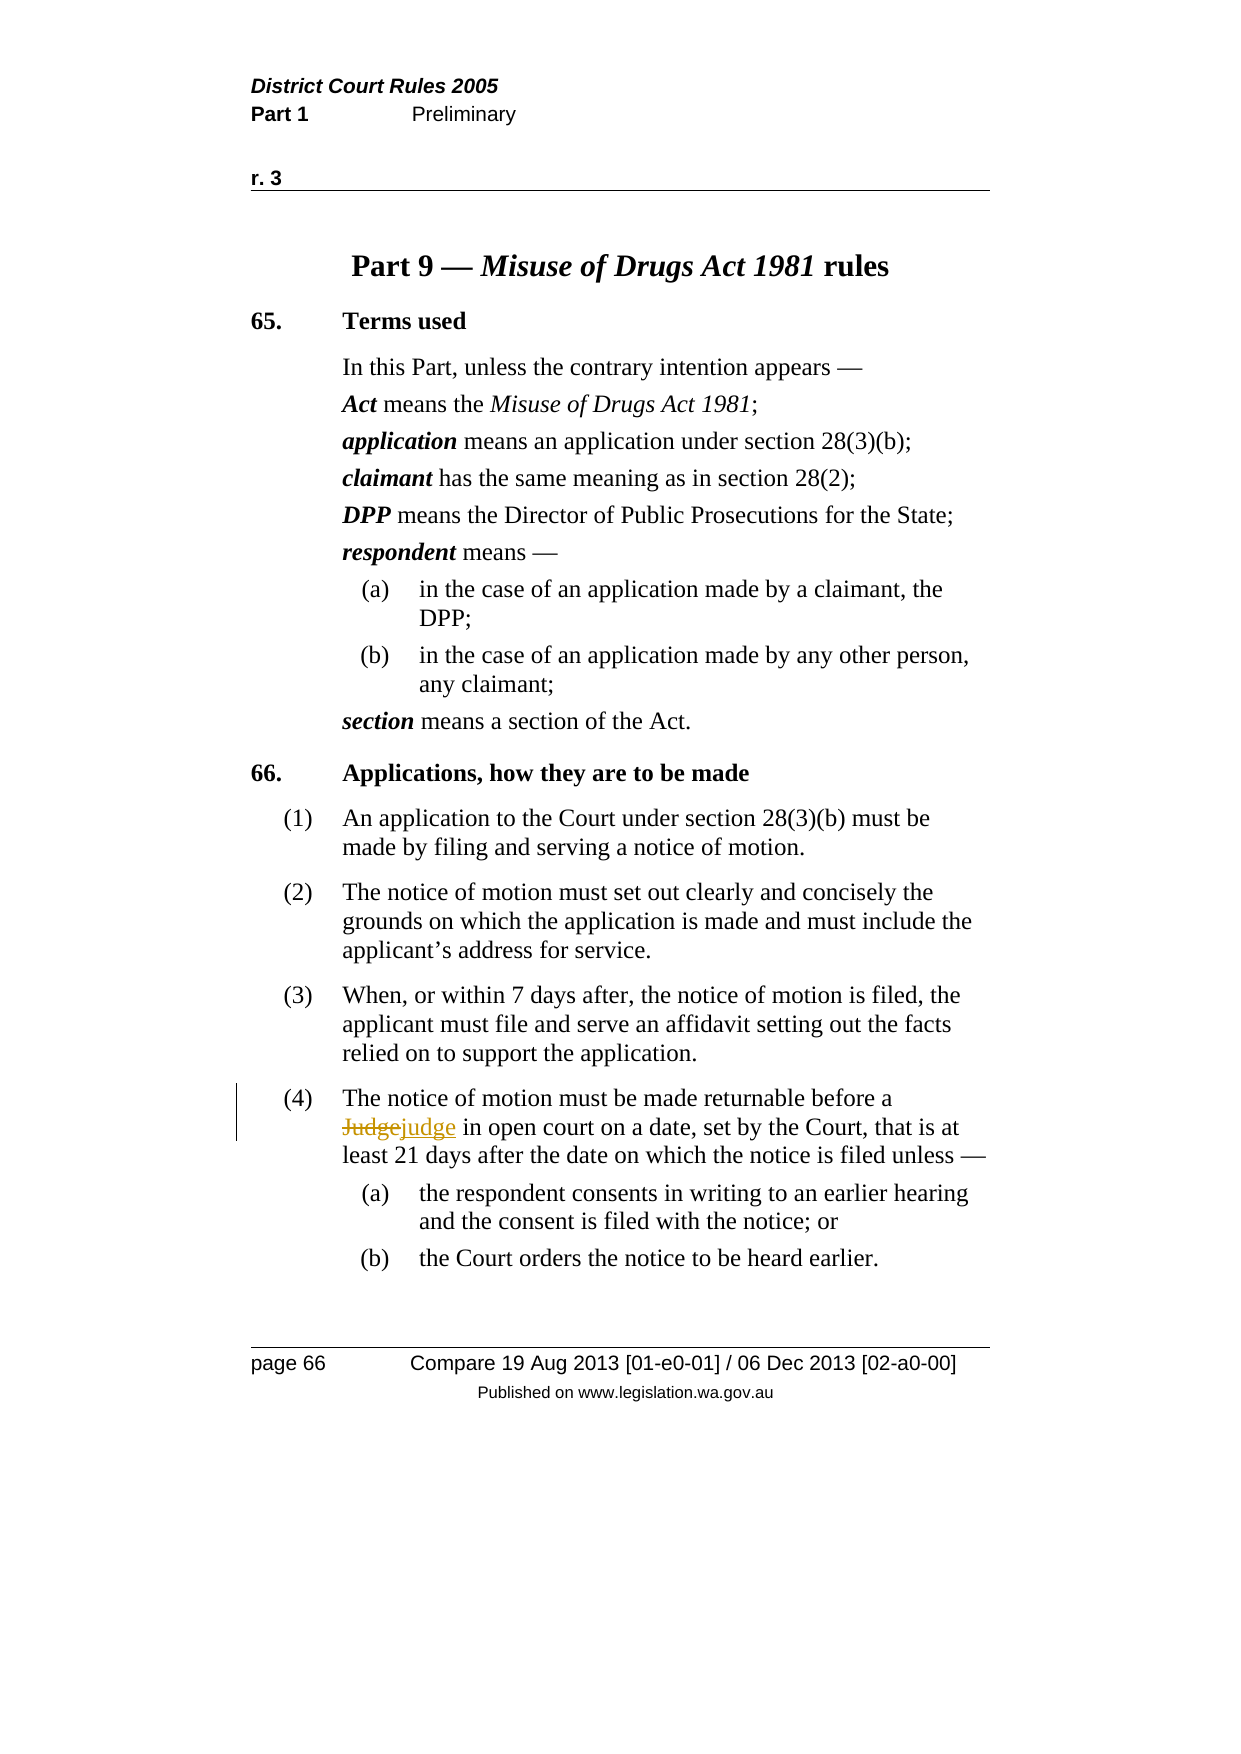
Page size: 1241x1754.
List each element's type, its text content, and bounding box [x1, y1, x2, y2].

text (4) The notice of motion must be made returnable before a in open court on a date, set by the Court, that is at least 21 days after the date on which the notice is filed unless — [251, 1083, 990, 1169]
text respondent means — [251, 537, 990, 566]
text (2) The notice of motion must set out clearly and concisely the grounds on which the application is made and must include the applicant’s address for service. [251, 877, 990, 963]
subtitle Part 9 — Misuse of Drugs Act 1981 rules [251, 247, 990, 283]
text Act means the Misuse of Drugs Act 1981; [251, 389, 990, 418]
subtitle 65. Terms used [251, 306, 990, 335]
text (b) in the case of an application made by any other person, any claimant; [251, 640, 990, 698]
text In this Part, unless the contrary intention appears — [251, 352, 990, 381]
subtitle 66. Applications, how they are to be made [251, 758, 990, 786]
text section means a section of the Act. [251, 706, 990, 735]
text (a) in the case of an application made by a claimant, the DPP; [251, 574, 990, 632]
text (a) the respondent consents in writing to an earlier hearing and the consent is filed with the notice; or [251, 1178, 990, 1235]
text (b) the Court orders the notice to be heard earlier. [251, 1243, 990, 1272]
text claimant has the same meaning as in section 28(2); [251, 463, 990, 492]
text application means an application under section 28(3)(b); [251, 426, 990, 455]
text (1) An application to the Court under section 28(3)(b) must be made by filing and serving a notice of motion. [251, 803, 990, 861]
text DPP means the Director of Public Prosecutions for the State; [251, 500, 990, 529]
text (3) When, or within 7 days after, the notice of motion is filed, the applicant must file and serve an affidavit setting out the facts relied on to support the application. [251, 980, 990, 1066]
